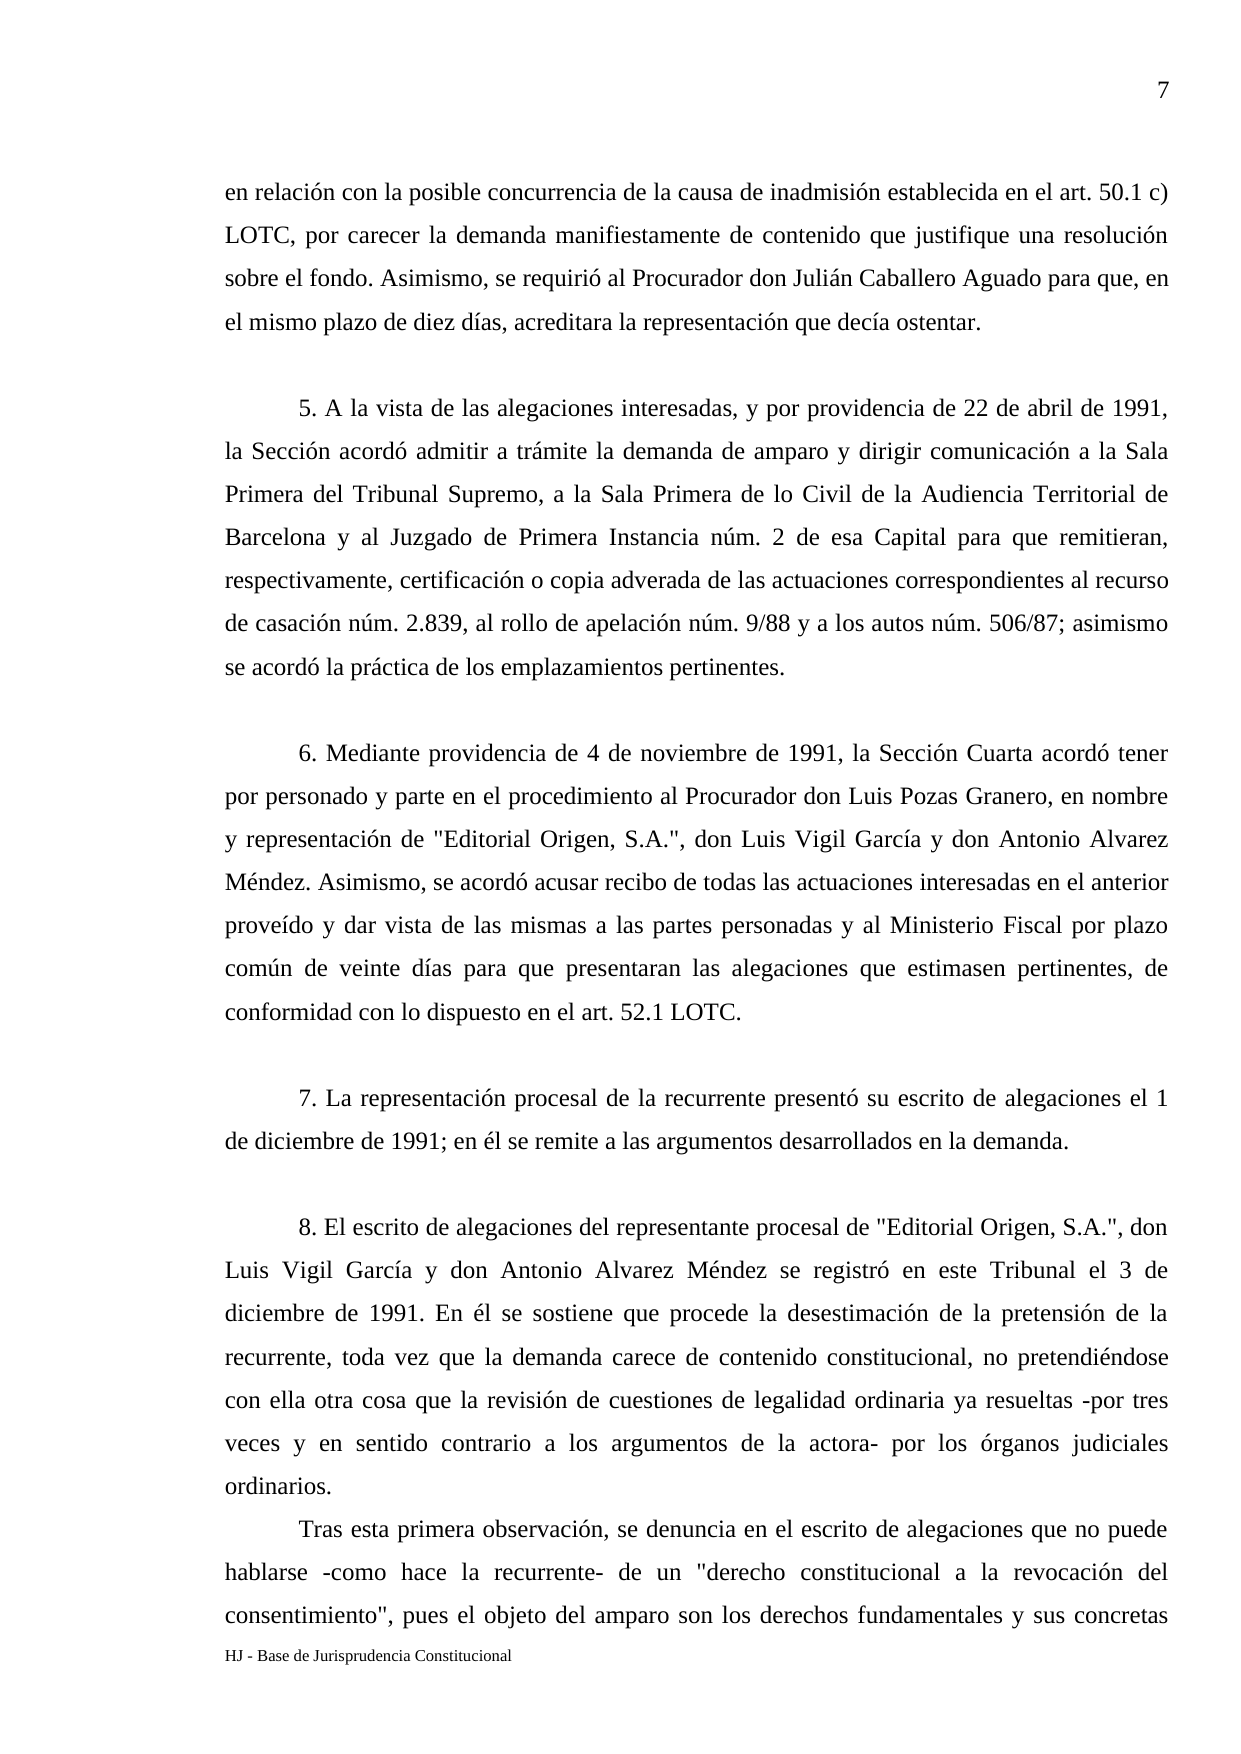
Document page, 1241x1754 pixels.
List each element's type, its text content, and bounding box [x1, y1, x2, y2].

text 8. El escrito de alegaciones del representante procesal de "Editorial Origen, S.A.", don Luis Vigil García y don Antonio Alvarez Méndez se registró en este Tribunal el 3 de diciembre de 1991. En él se sostiene que procede la desestimación de la pretensión de la recurrente, toda vez que la demanda carece de contenido constitucional, no pretendiéndose con ella otra cosa que la revisión de cuestiones de legalidad ordinaria ya resueltas -por tres veces y en sentido contrario a los argumentos de la actora- por los órganos judiciales ordinarios. [224, 1212, 1169, 1500]
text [224, 1514, 1169, 1629]
text 5. A la vista de las alegaciones interesadas, y por providencia de 22 de abril de 1991, la Sección acordó admitir a trámite la demanda de amparo y dirigir comunicación a la Sala Primera del Tribunal Supremo, a la Sala Primera de lo Civil de la Audiencia Territorial de Barcelona y al Juzgado de Primera Instancia núm. 2 de esa Capital para que remitieran, respectivamente, certificación o copia adverada de las actuaciones correspondientes al recurso de casación núm. 2.839, al rollo de apelación núm. 9/88 y a los autos núm. 506/87; asimismo se acordó la práctica de los emplazamientos pertinentes. [224, 393, 1169, 680]
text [224, 177, 1169, 335]
text 6. Mediante providencia de 4 de noviembre de 1991, la Sección Cuarta acordó tener por personado y parte en el procedimiento al Procurador don Luis Pozas Granero, en nombre y representación de "Editorial Origen, S.A.", don Luis Vigil García y don Antonio Alvarez Méndez. Asimismo, se acordó acusar recibo de todas las actuaciones interesadas en el anterior proveído y dar vista de las mismas a las partes personadas y al Ministerio Fiscal por plazo común de veinte días para que presentaran las alegaciones que estimasen pertinentes, de conformidad con lo dispuesto en el art. 52.1 LOTC. [224, 738, 1169, 1025]
text 7. La representación procesal de la recurrente presentó su escrito de alegaciones el 1 de diciembre de 1991; en él se remite a las argumentos desarrollados en la demanda. [224, 1083, 1169, 1155]
